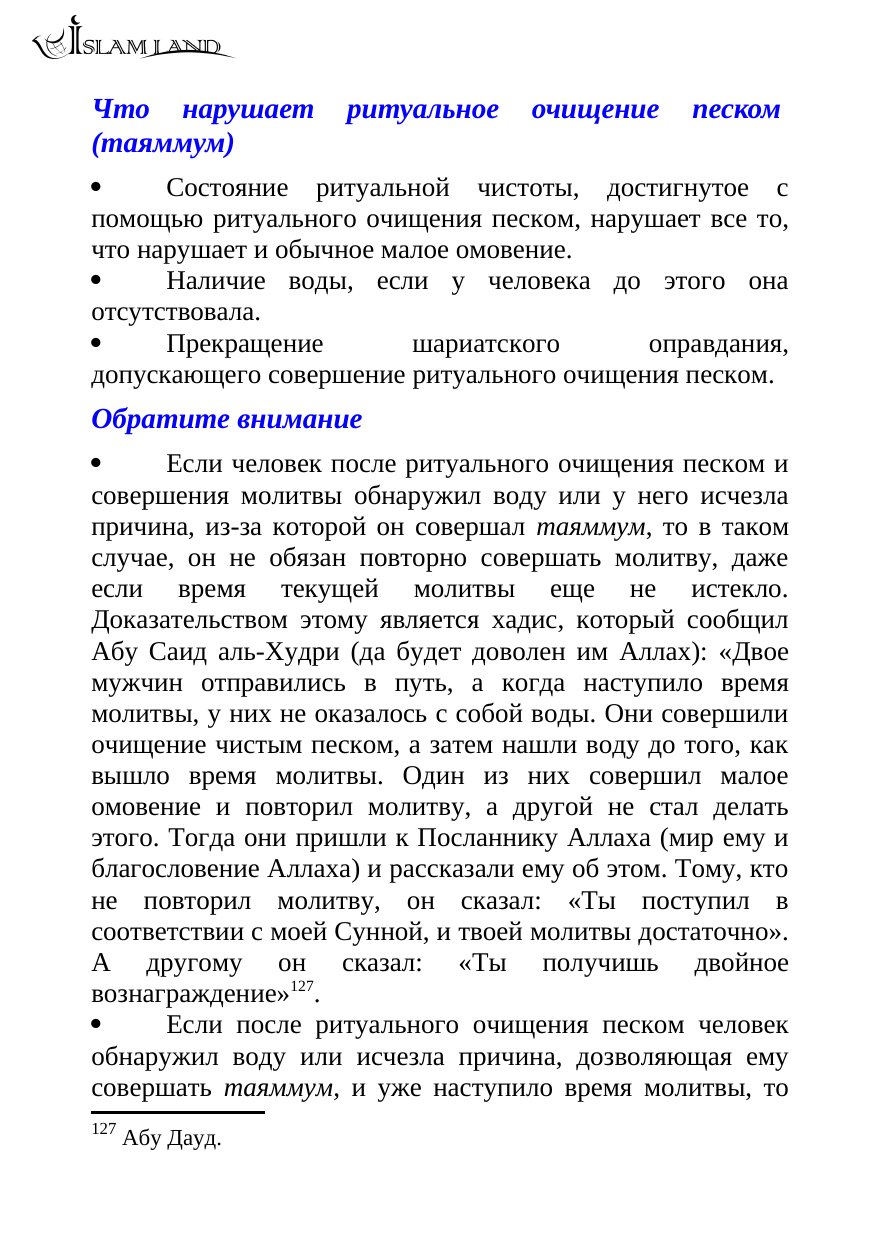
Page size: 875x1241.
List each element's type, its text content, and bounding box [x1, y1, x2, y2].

list Прекращение шариатского оправдания, допускающего совершение ритуального очищения песком. [91, 327, 789, 389]
picture [31, 15, 237, 59]
list Наличие воды, если у человека до этого она отсутствовала. [91, 264, 789, 327]
text Что нарушает ритуальное очищение песком (таяммум) [91, 91, 784, 158]
list Состояние ритуальной чистоты, достигнутое с помощью ритуального очищения песком, нарушает все то, что нарушает и обычное малое омовение. [91, 171, 789, 264]
text Обратите внимание [91, 402, 784, 435]
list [91, 1008, 789, 1102]
list Если человек после ритуального очищения песком и совершения молитвы обнаружил воду или у него исчезла причина, из-за которой он совершал таяммум, то в таком случае, он не обязан повторно совершать молитву, даже если время текущей молитвы еще не истекло. Доказательством этому является хадис, который сообщил Абу Саид аль-Худри (да будет доволен им Аллах): «Двое мужчин отправились в путь, а когда наступило время молитвы, у них не оказалось с собой воды. Они совершили очищение чистым песком, а затем нашли воду до того, как вышло время молитвы. Один из них совершил малое омовение и повторил молитву, а другой не стал делать этого. Тогда они пришли к Посланнику Аллаха (мир ему и благословение Аллаха) и рассказали ему об этом. Тому, кто не повторил молитву, он сказал: «Ты поступил в соответствии с моей Сунной, и твоей молитвы достаточно». А другому он сказал: «Ты получишь двойное вознаграждение». [91, 448, 789, 1008]
